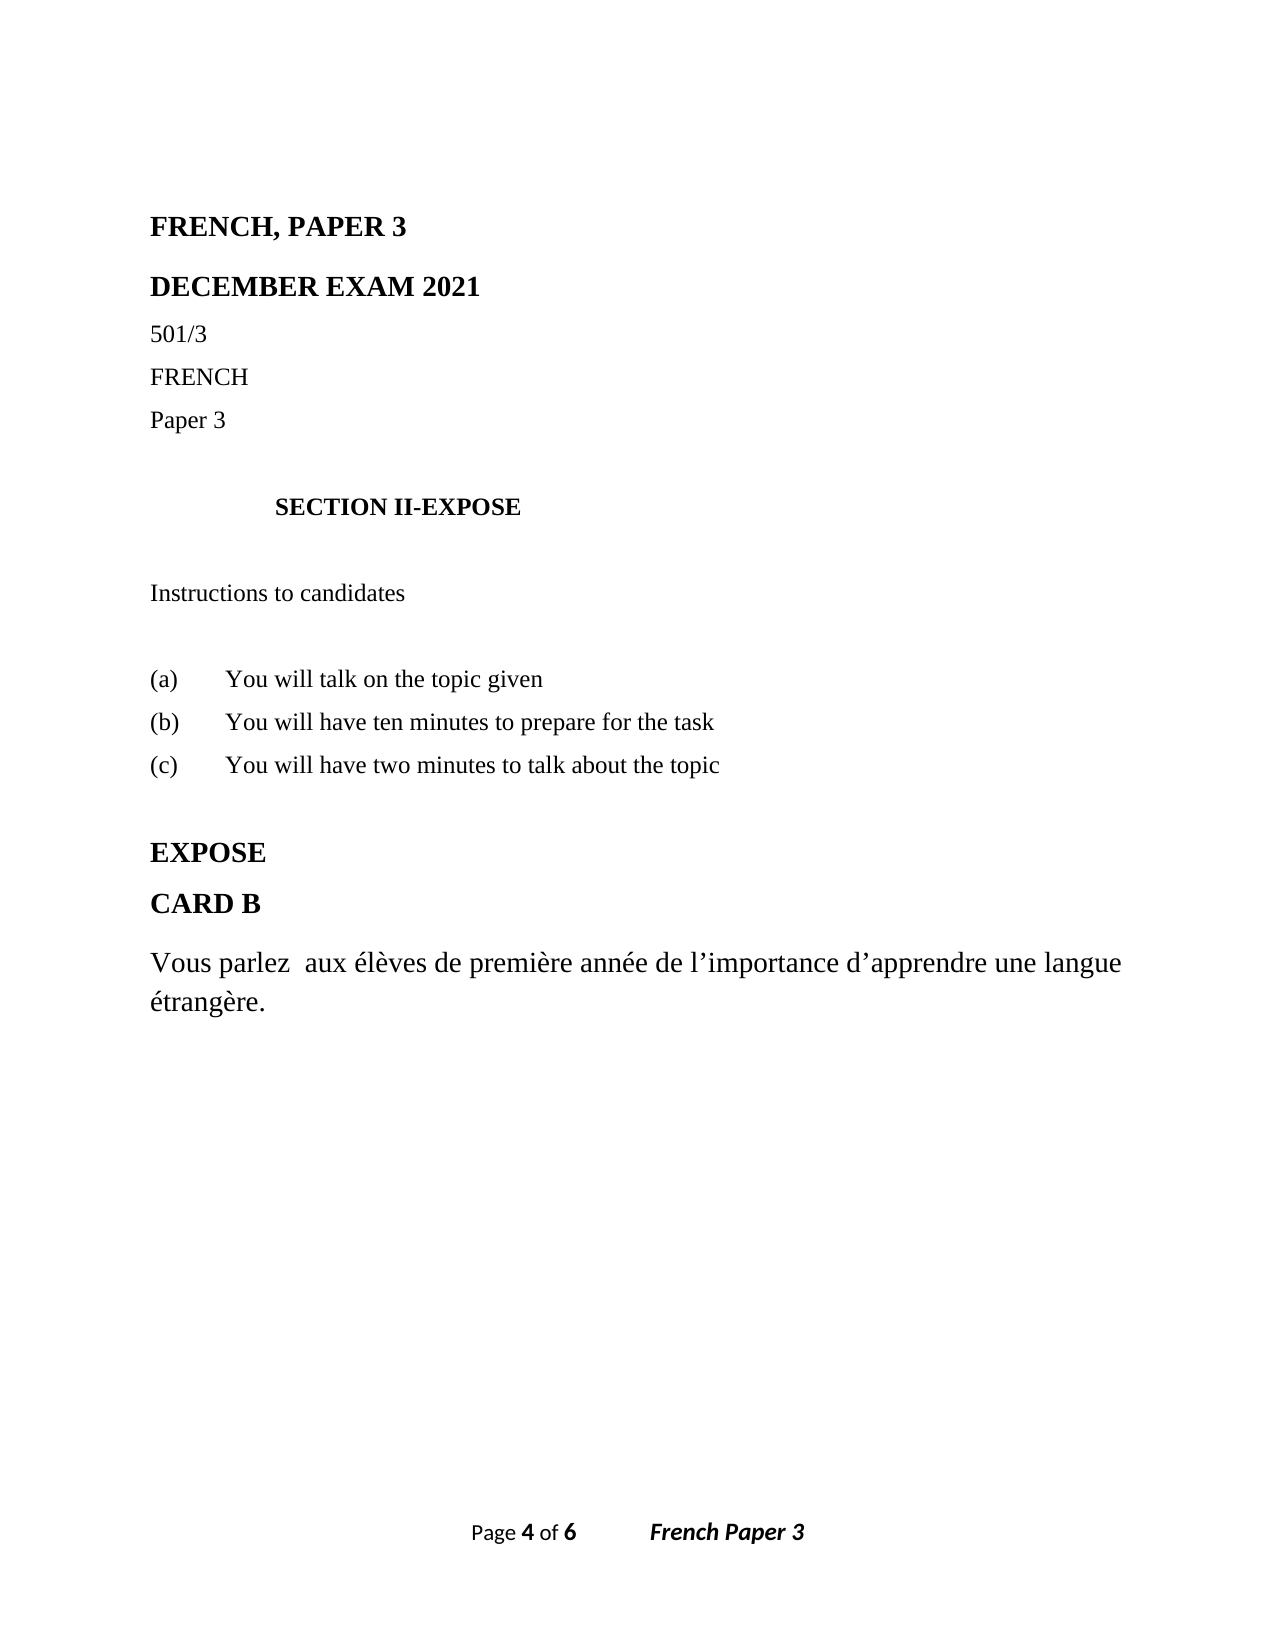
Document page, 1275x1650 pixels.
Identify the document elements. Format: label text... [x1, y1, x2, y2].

text (b) You will have ten minutes to prepare for the task [150, 707, 1125, 736]
text DECEMBER EXAM 2021 [150, 269, 1125, 302]
text EXPOSE [150, 835, 1125, 869]
text (a) You will talk on the topic given [150, 664, 1125, 693]
text 501/3 [150, 319, 1125, 348]
text (c) You will have two minutes to talk about the topic [150, 750, 1125, 779]
text Vous parlez aux élèves de première année de l’importance d’apprendre une langue étrangère. [150, 945, 1125, 1017]
text Instructions to candidates [150, 578, 1125, 607]
text Paper 3 [150, 405, 1125, 434]
text FRENCH [150, 362, 1125, 391]
text FRENCH, PAPER 3 [150, 209, 1125, 243]
text CARD B [150, 886, 1125, 919]
text SECTION II-EXPOSE [150, 492, 1125, 520]
